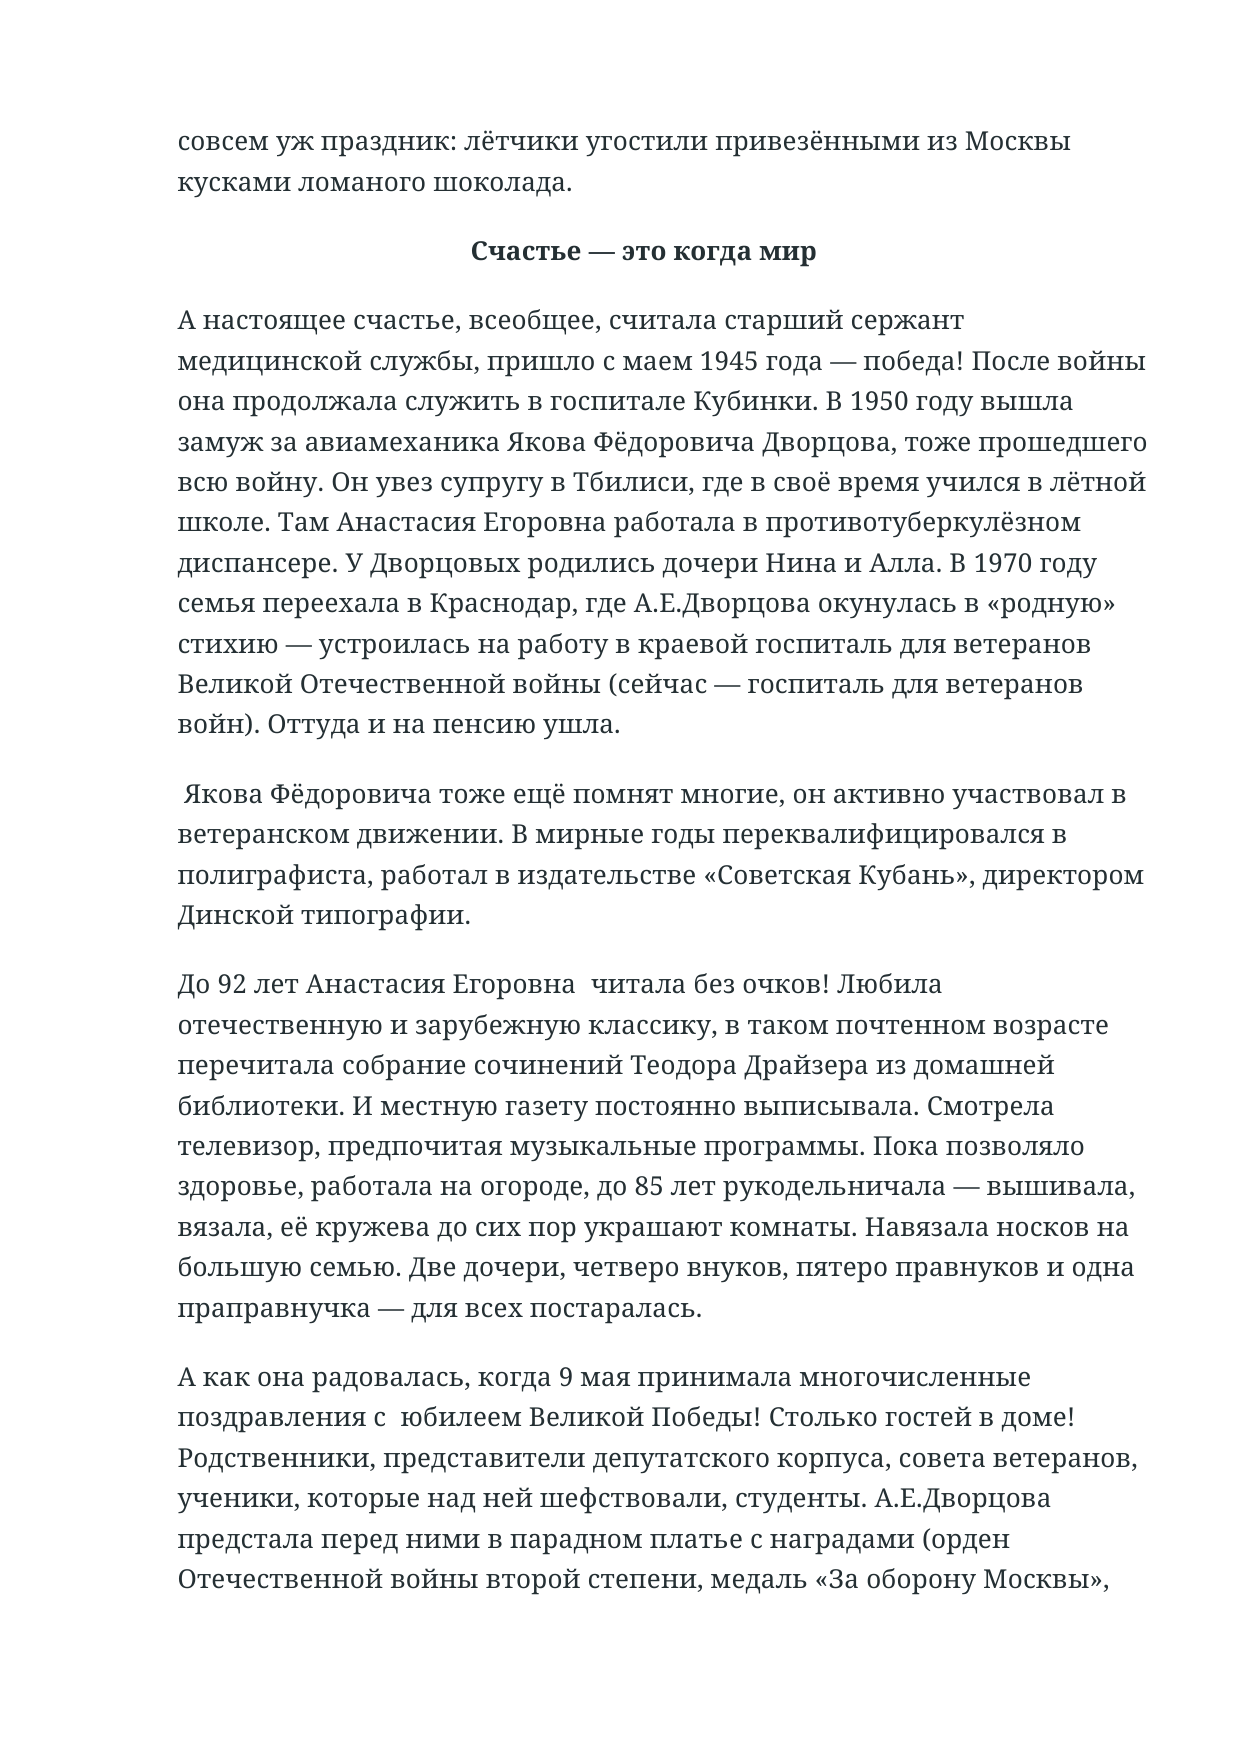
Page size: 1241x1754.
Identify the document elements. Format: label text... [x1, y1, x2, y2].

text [177, 118, 1152, 199]
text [177, 1354, 1152, 1596]
text Якова Фёдоровича тоже ещё помнят многие, он активно участвовал в ветеранском движении. В мирные годы переквалифицировался в полиграфиста, работал в издательстве «Советская Кубань», директором Динской типографии. [177, 771, 1152, 932]
text Счастье — это когда мир [177, 228, 1152, 268]
text До 92 лет Анастасия Егоровна читала без очков! Любила отечественную и зарубежную классику, в таком почтенном возрасте перечитала собрание сочинений Теодора Драйзера из домашней библиотеки. И местную газету постоянно выписывала. Смотрела телевизор, предпочитая музыкальные программы. Пока позволяло здоровье, работала на огороде, до 85 лет рукодельничала — вышивала, вязала, её кружева до сих пор украшают комнаты. Навязала носков на большую семью. Две дочери, четверо внуков, пятеро правнуков и одна праправнучка — для всех постаралась. [177, 961, 1152, 1325]
text А настоящее счастье, всеобщее, считала старший сержант медицинской службы, пришло с маем 1945 года — победа! После войны она продолжала служить в госпитале Кубинки. В 1950 году вышла замуж за авиамеханика Якова Фёдоровича Дворцова, тоже прошедшего всю войну. Он увез супругу в Тбилиси, где в своё время учился в лётной школе. Там Анастасия Егоровна работала в противотуберкулёзном диспансере. У Дворцовых родились дочери Нина и Алла. В 1970 году семья переехала в Краснодар, где А.Е.Дворцова окунулась в «родную» стихию — устроилась на работу в краевой госпиталь для ветеранов Великой Отечественной войны (сейчас — госпиталь для ветеранов войн). Оттуда и на пенсию ушла. [177, 297, 1152, 742]
